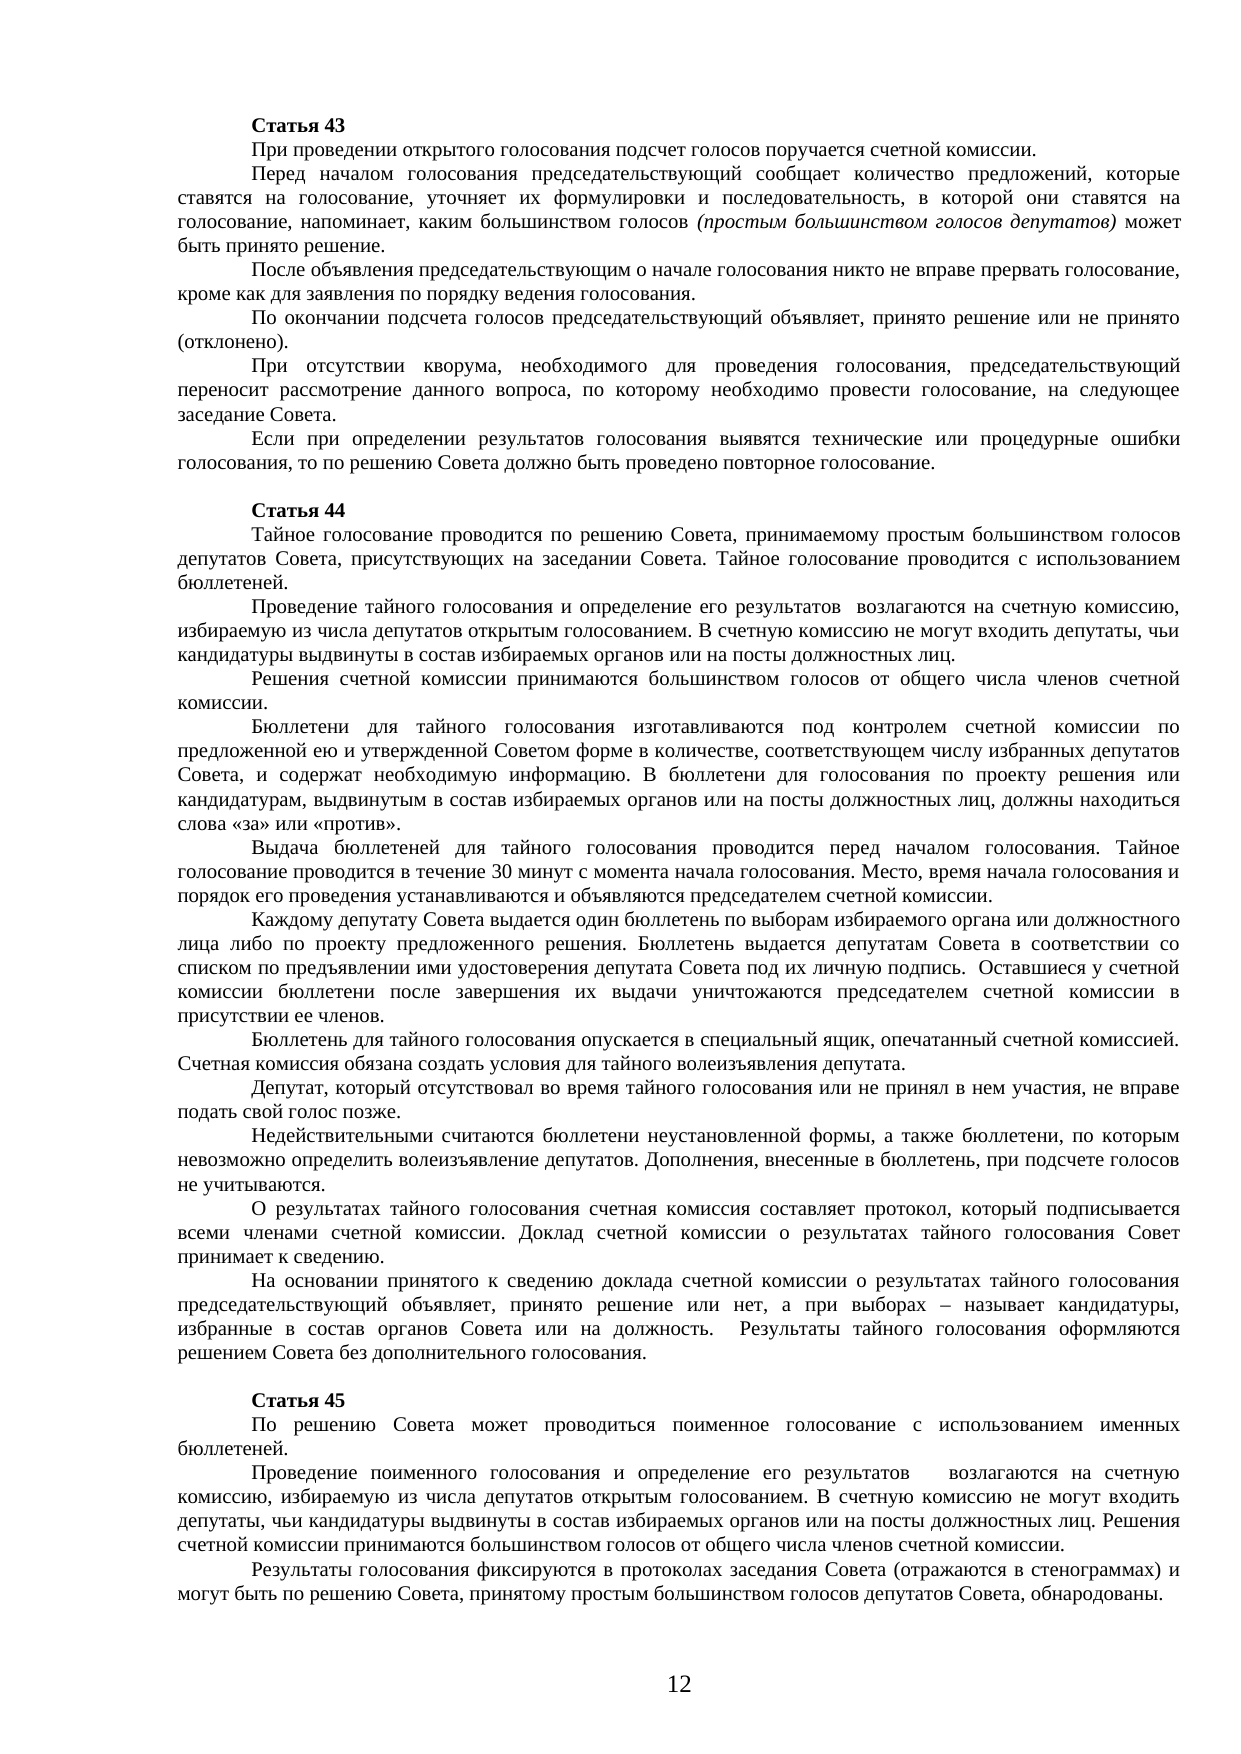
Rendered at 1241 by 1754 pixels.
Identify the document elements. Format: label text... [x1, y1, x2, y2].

text О результатах тайного голосования счетная комиссия составляет протокол, который подписывается всеми членами счетной комиссии. Доклад счетной комиссии о результатах тайного голосования Совет принимает к сведению. [177, 1196, 1181, 1268]
text Статья 44 [177, 498, 1181, 522]
text Если при определении результатов голосования выявятся технические или процедурные ошибки голосования, то по решению Совета должно быть проведено повторное голосование. [177, 426, 1181, 474]
text Результаты голосования фиксируются в протоколах заседания Совета (отражаются в стенограммах) и могут быть по решению Совета, принятому простым большинством голосов депутатов Совета, обнародованы. [177, 1556, 1181, 1604]
text Решения счетной комиссии принимаются большинством голосов от общего числа членов счетной комиссии. [177, 666, 1181, 714]
text Бюллетень для тайного голосования опускается в специальный ящик, опечатанный счетной комиссией. Счетная комиссия обязана создать условия для тайного волеизъявления депутата. [177, 1027, 1181, 1075]
text Проведение тайного голосования и определение его результатов возлагаются на счетную комиссию, избираемую из числа депутатов открытым голосованием. В счетную комиссию не могут входить депутаты, чьи кандидатуры выдвинуты в состав избираемых органов или на посты должностных лиц. [177, 594, 1181, 666]
text По окончании подсчета голосов председательствующий объявляет, принято решение или не принято (отклонено). [177, 305, 1181, 353]
text Тайное голосование проводится по решению Совета, принимаемому простым большинством голосов депутатов Совета, присутствующих на заседании Совета. Тайное голосование проводится с использованием бюллетеней. [177, 522, 1181, 594]
text Депутат, который отсутствовал во время тайного голосования или не принял в нем участия, не вправе подать свой голос позже. [177, 1075, 1181, 1123]
text При проведении открытого голосования подсчет голосов поручается счетной комиссии. [177, 137, 1181, 161]
text Бюллетени для тайного голосования изготавливаются под контролем счетной комиссии по предложенной ею и утвержденной Советом форме в количестве, соответствующем числу избранных депутатов Совета, и содержат необходимую информацию. В бюллетени для голосования по проекту решения или кандидатурам, выдвинутым в состав избираемых органов или на посты должностных лиц, должны находиться слова «за» или «против». [177, 714, 1181, 834]
text Статья 43 [177, 113, 1181, 137]
text Каждому депутату Совета выдается один бюллетень по выборам избираемого органа или должностного лица либо по проекту предложенного решения. Бюллетень выдается депутатам Совета в соответствии со списком по предъявлении ими удостоверения депутата Совета под их личную подпись. Оставшиеся у счетной комиссии бюллетени после завершения их выдачи уничтожаются председателем счетной комиссии в присутствии ее членов. [177, 907, 1181, 1027]
text После объявления председательствующим о начале голосования никто не вправе прервать голосование, кроме как для заявления по порядку ведения голосования. [177, 257, 1181, 305]
text Проведение поименного голосования и определение его результатов возлагаются на счетную комиссию, избираемую из числа депутатов открытым голосованием. В счетную комиссию не могут входить депутаты, чьи кандидатуры выдвинуты в состав избираемых органов или на посты должностных лиц. Решения счетной комиссии принимаются большинством голосов от общего числа членов счетной комиссии. [177, 1460, 1181, 1556]
text По решению Совета может проводиться поименное голосование с использованием именных бюллетеней. [177, 1412, 1181, 1460]
text Выдача бюллетеней для тайного голосования проводится перед началом голосования. Тайное голосование проводится в течение 30 минут с момента начала голосования. Место, время начала голосования и порядок его проведения устанавливаются и объявляются председателем счетной комиссии. [177, 834, 1181, 907]
text Перед началом голосования председательствующий сообщает количество предложений, которые ставятся на голосование, уточняет их формулировки и последовательность, в которой они ставятся на голосование, напоминает, каким большинством голосов (простым большинством голосов депутатов) может быть принято решение. [177, 161, 1181, 257]
text Недействительными считаются бюллетени неустановленной формы, а также бюллетени, по которым невозможно определить волеизъявление депутатов. Дополнения, внесенные в бюллетень, при подсчете голосов не учитываются. [177, 1123, 1181, 1196]
text Статья 45 [177, 1388, 1181, 1412]
text При отсутствии кворума, необходимого для проведения голосования, председательствующий переносит рассмотрение данного вопроса, по которому необходимо провести голосование, на следующее заседание Совета. [177, 353, 1181, 426]
text На основании принятого к сведению доклада счетной комиссии о результатах тайного голосования председательствующий объявляет, принято решение или нет, а при выборах – называет кандидатуры, избранные в состав органов Совета или на должность. Результаты тайного голосования оформляются решением Совета без дополнительного голосования. [177, 1268, 1181, 1364]
